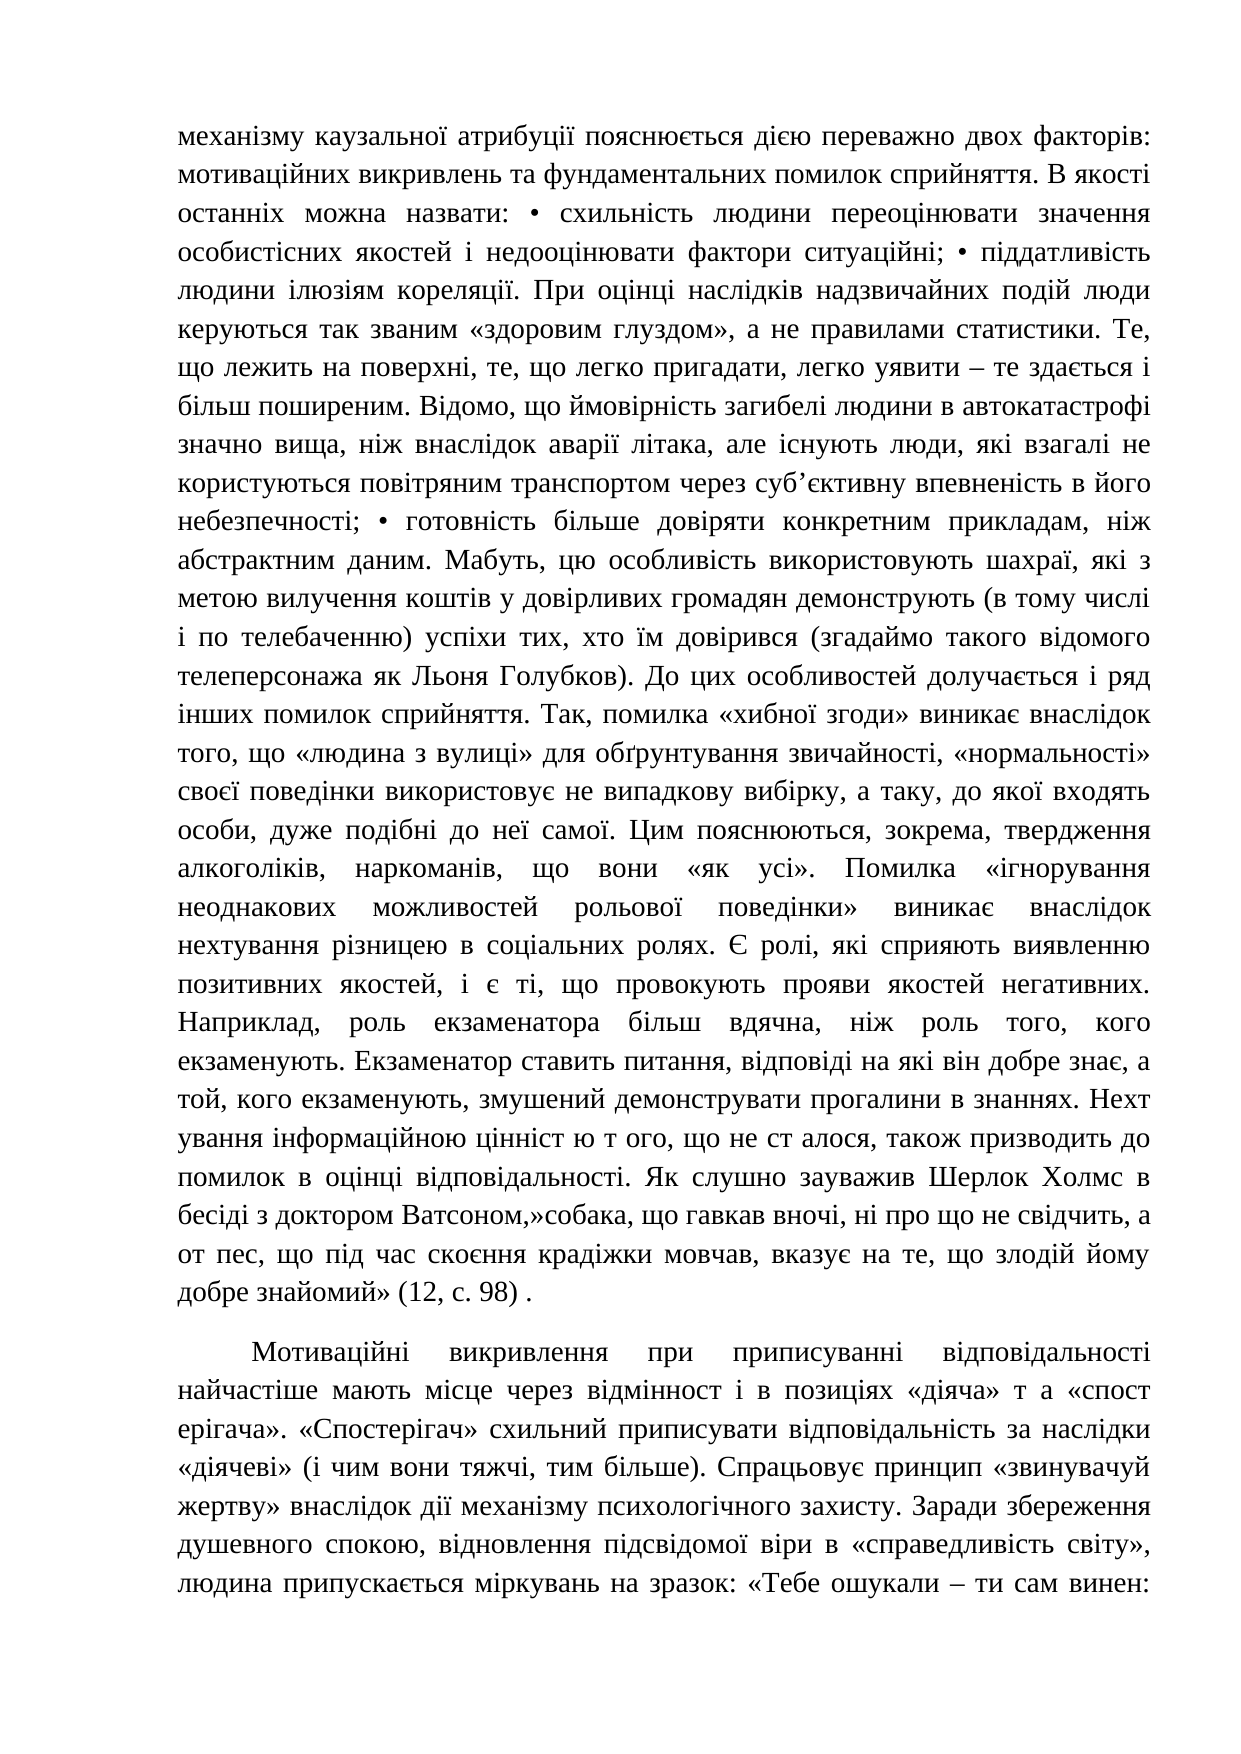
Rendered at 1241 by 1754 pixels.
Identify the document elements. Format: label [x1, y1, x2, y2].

text [177, 118, 1152, 1308]
text [177, 1334, 1152, 1598]
